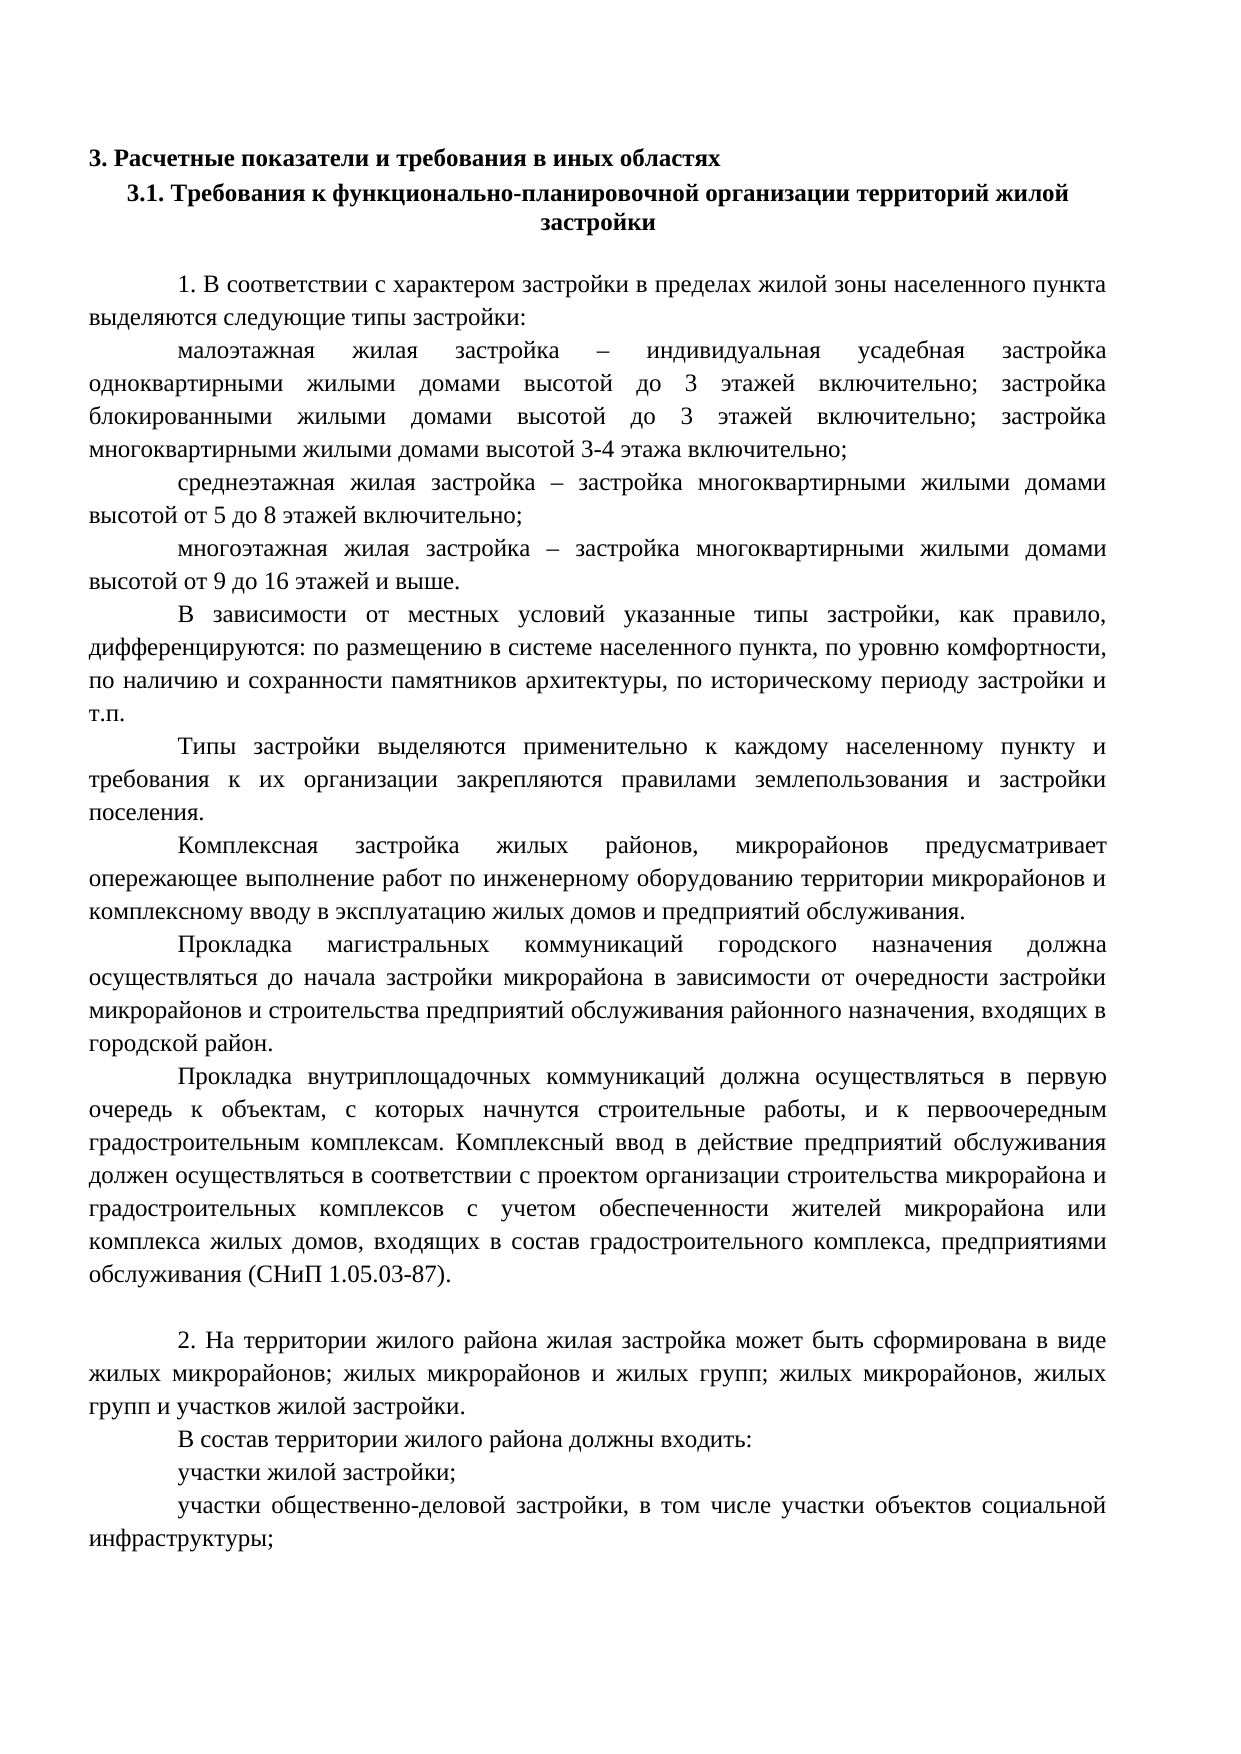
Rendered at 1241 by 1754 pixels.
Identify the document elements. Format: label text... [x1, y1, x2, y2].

text 1. В соответствии с характером застройки в пределах жилой зоны населенного пункта выделяются следующие типы застройки: [88, 269, 1107, 330]
text 3.1. Требования к функционально-планировочной организации территорий жилой застройки [88, 178, 1107, 236]
text малоэтажная жилая застройка – индивидуальная усадебная застройка одноквартирными жилыми домами высотой до 3 этажей включительно; застройка блокированными жилыми домами высотой до 3 этажей включительно; застройка многоквартирными жилыми домами высотой 3-4 этажа включительно; [88, 335, 1107, 462]
text В состав территории жилого района должны входить: [88, 1424, 1107, 1453]
text Прокладка внутриплощадочных коммуникаций должна осуществляться в первую очередь к объектам, с которых начнутся строительные работы, и к первоочередным градостроительным комплексам. Комплексный ввод в действие предприятий обслуживания должен осуществляться в соответствии с проектом организации строительства микрорайона и градостроительных комплексов с учетом обеспеченности жителей микрорайона или комплекса жилых домов, входящих в состав градостроительного комплекса, предприятиями обслуживания (СНиП 1.05.03-87). [88, 1061, 1107, 1288]
text многоэтажная жилая застройка – застройка многоквартирными жилыми домами высотой от 9 до 16 этажей и выше. [88, 533, 1107, 594]
text Типы застройки выделяются применительно к каждому населенному пункту и требования к их организации закрепляются правилами землепользования и застройки поселения. [88, 731, 1107, 826]
text 2. На территории жилого района жилая застройка может быть сформирована в виде жилых микрорайонов; жилых микрорайонов и жилых групп; жилых микрорайонов, жилых групп и участков жилой застройки. [88, 1325, 1107, 1420]
text Прокладка магистральных коммуникаций городского назначения должна осуществляться до начала застройки микрорайона в зависимости от очередности застройки микрорайонов и строительства предприятий обслуживания районного назначения, входящих в городской район. [88, 929, 1107, 1057]
text 3. Расчетные показатели и требования в иных областях [88, 143, 1107, 172]
text Комплексная застройка жилых районов, микрорайонов предусматривает опережающее выполнение работ по инженерному оборудованию территории микрорайонов и комплексному вводу в эксплуатацию жилых домов и предприятий обслуживания. [88, 830, 1107, 925]
text среднеэтажная жилая застройка – застройка многоквартирными жилыми домами высотой от 5 до 8 этажей включительно; [88, 467, 1107, 528]
text В зависимости от местных условий указанные типы застройки, как правило, дифференцируются: по размещению в системе населенного пункта, по уровню комфортности, по наличию и сохранности памятников архитектуры, по историческому периоду застройки и т.п. [88, 599, 1107, 727]
text участки общественно-деловой застройки, в том числе участки объектов социальной инфраструктуры; [88, 1490, 1107, 1552]
text участки жилой застройки; [88, 1457, 1107, 1486]
